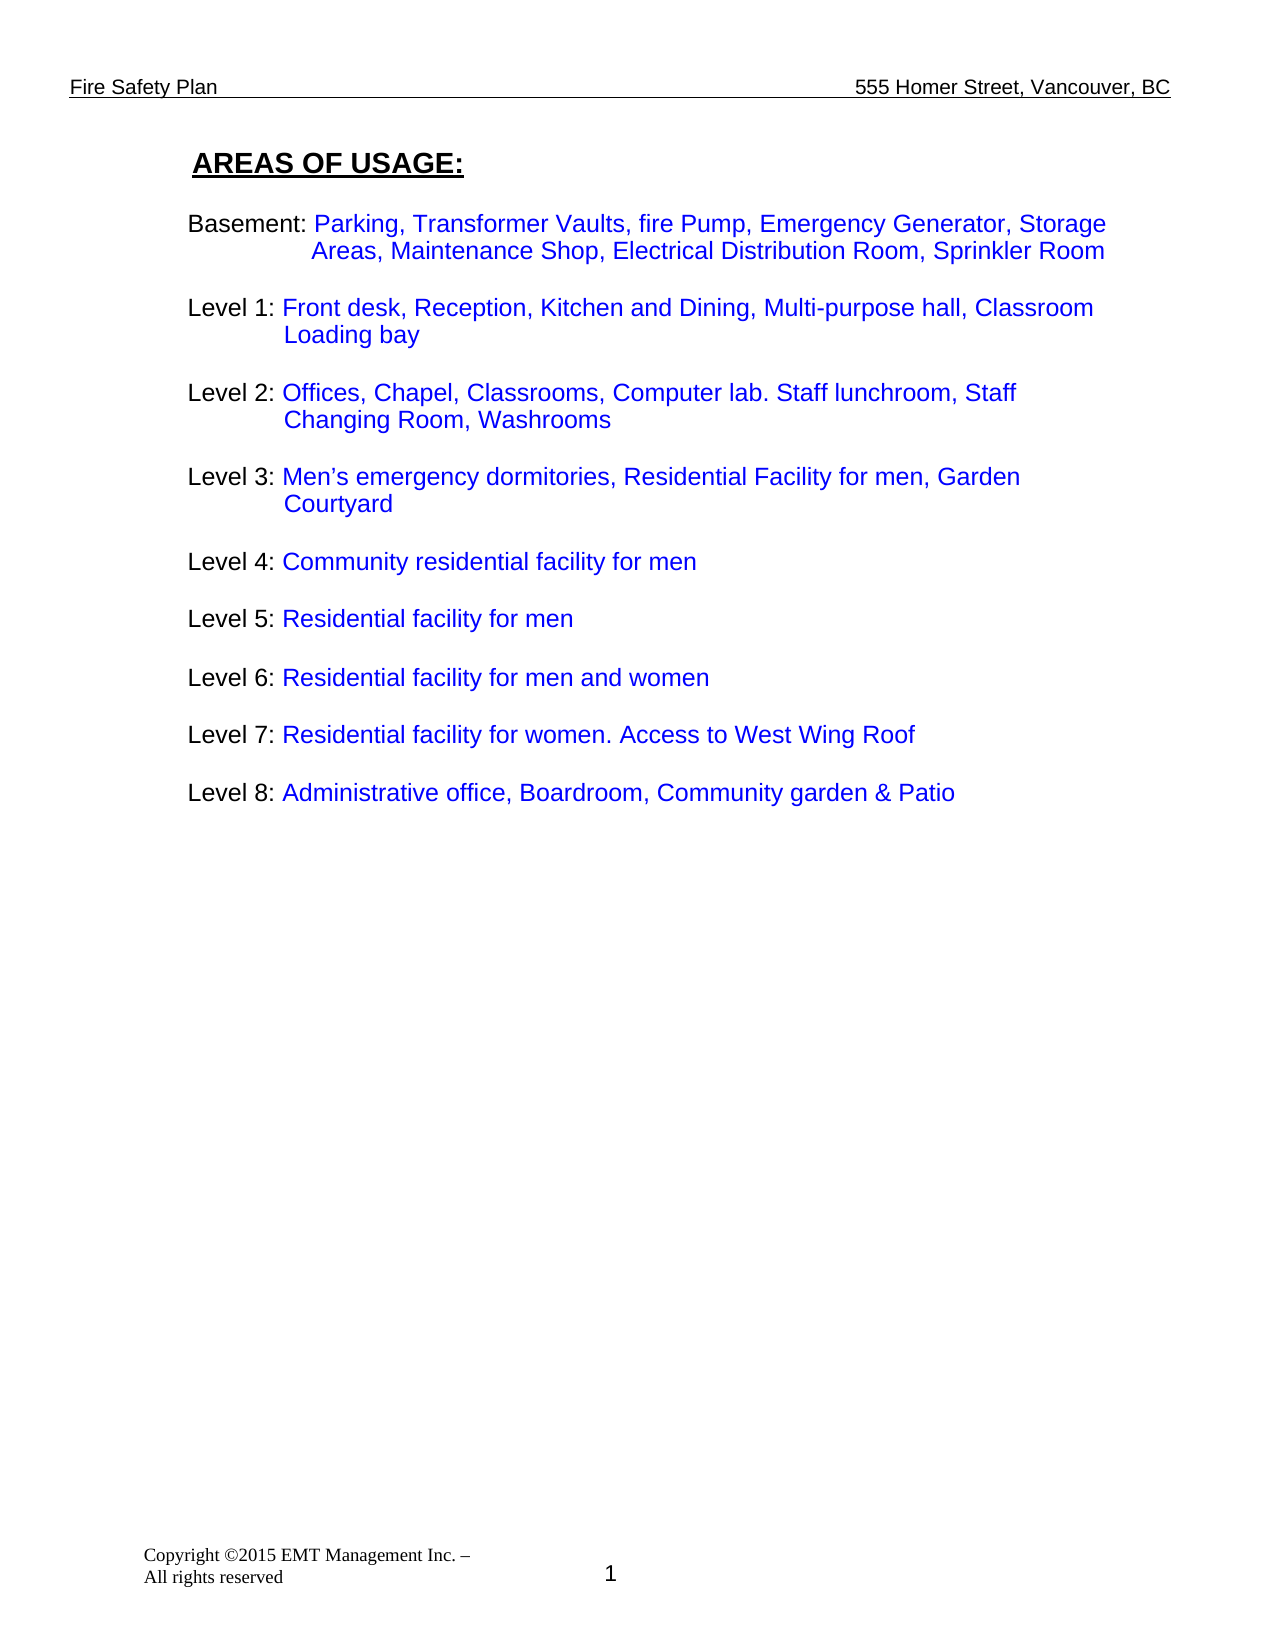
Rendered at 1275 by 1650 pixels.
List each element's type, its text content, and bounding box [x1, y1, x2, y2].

text Level 4: Community residential facility for men Level 5: Residential facility for men [187, 547, 699, 633]
text Level 2: Offices, Chapel, Classrooms, Computer lab. Staff lunchroom, Staff Changing Room, Washrooms [187, 379, 1019, 433]
text Level 3: Men’s emergency dormitories, Residential Facility for men, Garden Courtyard [187, 464, 1023, 518]
text Level 7: Residential facility for women. Access to West Wing Roof Level 8: Administrative office, Boardroom, Community garden & Patio [187, 720, 958, 806]
text AREAS OF USAGE: [192, 146, 1183, 179]
text Level 6: Residential facility for men and women [187, 663, 1183, 691]
text Level 1: Front desk, Reception, Kitchen and Dining, Multi-purpose hall, Classroom Loading bay [187, 295, 1097, 349]
text Basement: Parking, Transformer Vaults, fire Pump, Emergency Generator, Storage Areas, Maintenance Shop, Electrical Distribution Room, Sprinkler Room [187, 210, 1129, 264]
